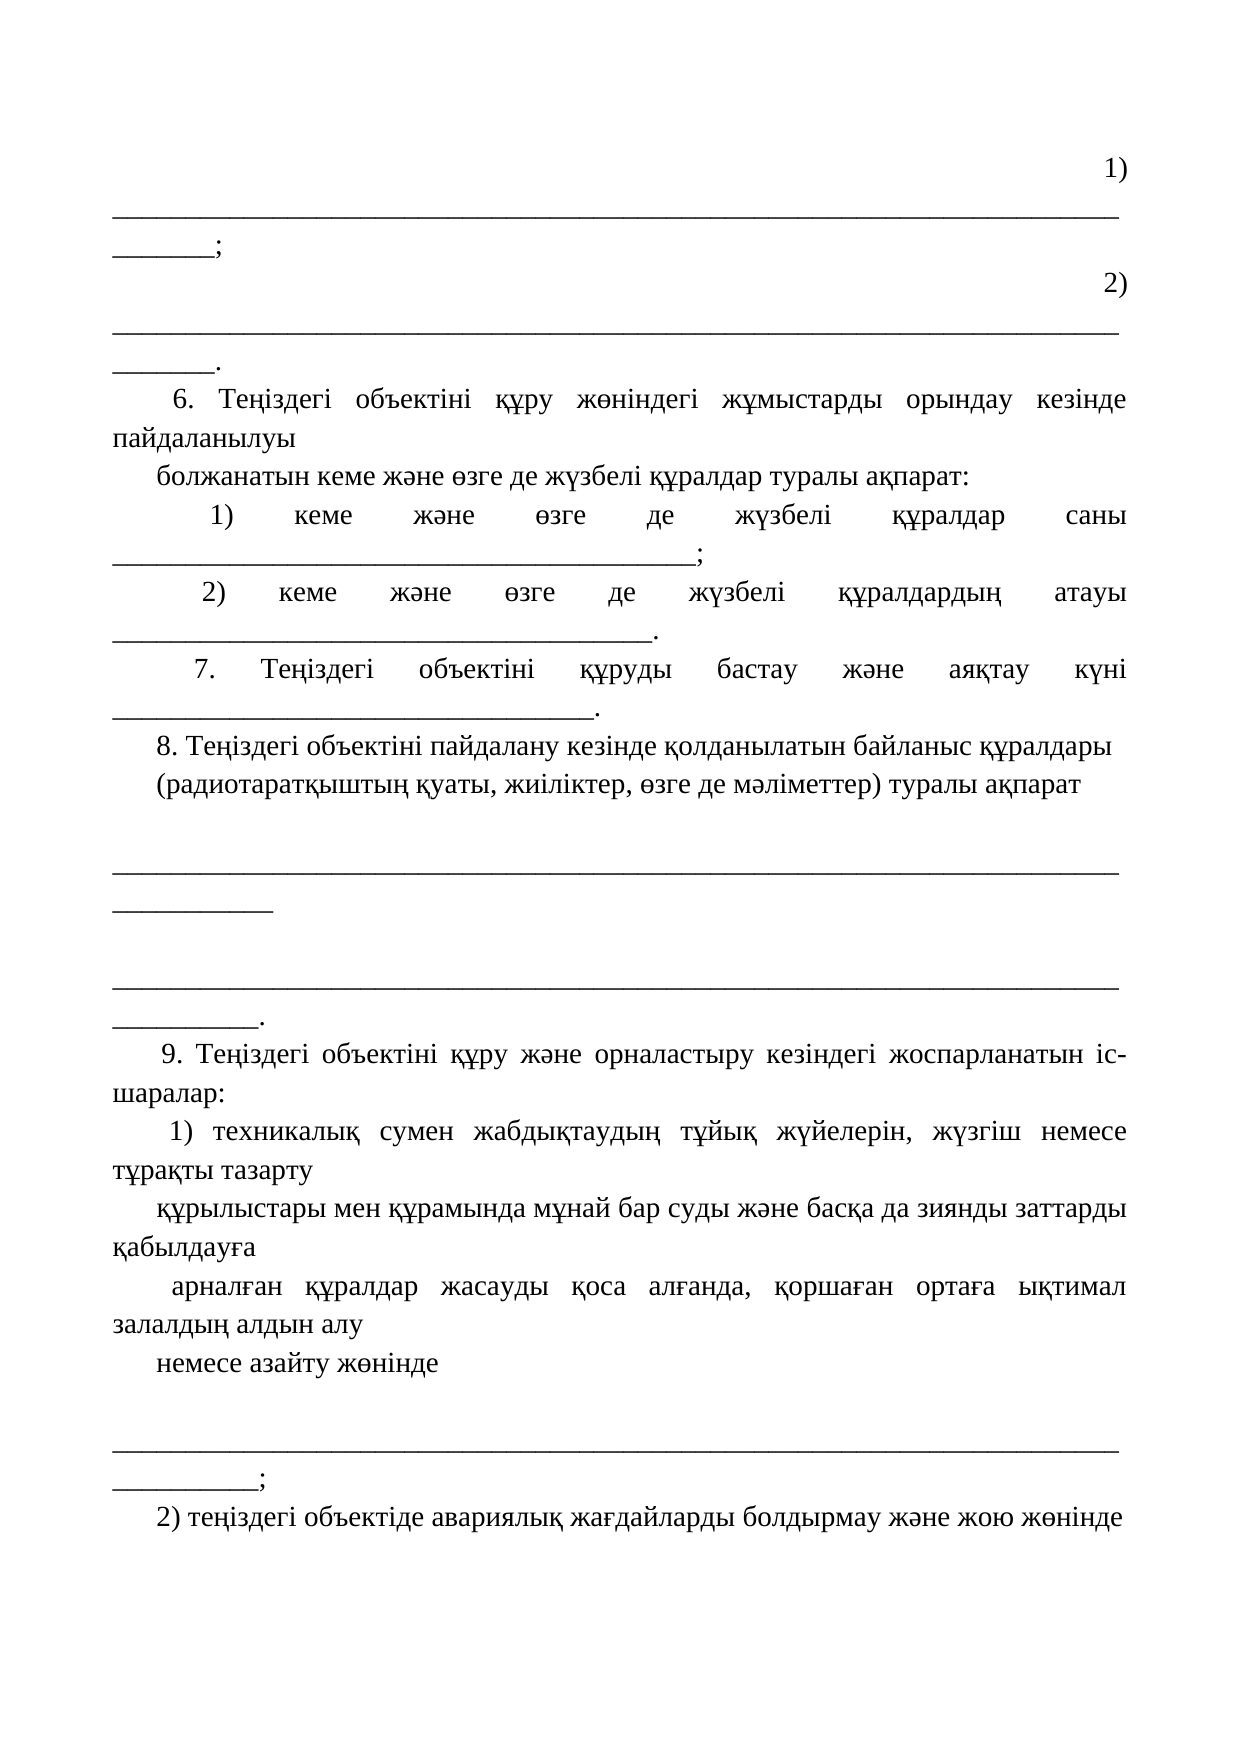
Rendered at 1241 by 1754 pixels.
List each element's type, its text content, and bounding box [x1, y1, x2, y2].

text 2) теңіздегі объектіде авариялық жағдайларды болдырмау және жою жөнінде [112, 1499, 1128, 1532]
text 2) ____________________________________________________________________________. [112, 266, 1128, 376]
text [112, 1383, 1128, 1494]
text арналған құралдар жасауды қоса алғанда, қоршаған ортаға ықтимал залалдың алдын алу [112, 1268, 1128, 1340]
text құрылыстары мен құрамында мұнай бар суды және басқа да зиянды заттарды қабылдауға [112, 1191, 1128, 1263]
text 2) кеме және өзге де жүзбелі құралдардың атауы _____________________________________. [112, 574, 1128, 646]
text 1) техникалық сумен жабдықтаудың тұйық жүйелерін, жүзгіш немесе тұрақты тазарту [112, 1113, 1128, 1186]
text ________________________________________________________________________________ [112, 805, 1128, 916]
text 6. Теңіздегі объектіні құру жөніндегі жұмыстарды орындау кезінде пайдаланылуы [112, 381, 1128, 453]
text 7. Теңіздегі объектіні құруды бастау және аяқтау күні _________________________________. [112, 651, 1128, 723]
text 9. Теңiздегі объектіні құру және орналастыру кезіндегі жоспарланатын іс-шаралар: [112, 1036, 1128, 1108]
text немесе азайту жөнінде [112, 1345, 1128, 1378]
text 8. Теңіздегі объектіні пайдалану кезінде қолданылатын байланыс құралдары [112, 728, 1128, 762]
text болжанатын кеме және өзге де жүзбелі құралдар туралы ақпарат: [112, 458, 1128, 492]
text (радиотаратқыштың қуаты, жиіліктер, өзге де мәліметтер) туралы ақпарат [112, 767, 1128, 800]
text 1) ____________________________________________________________________________; [112, 150, 1128, 261]
text 1) кеме және өзге де жүзбелі құралдар саны ________________________________________; [112, 497, 1128, 569]
text _______________________________________________________________________________. [112, 921, 1128, 1031]
